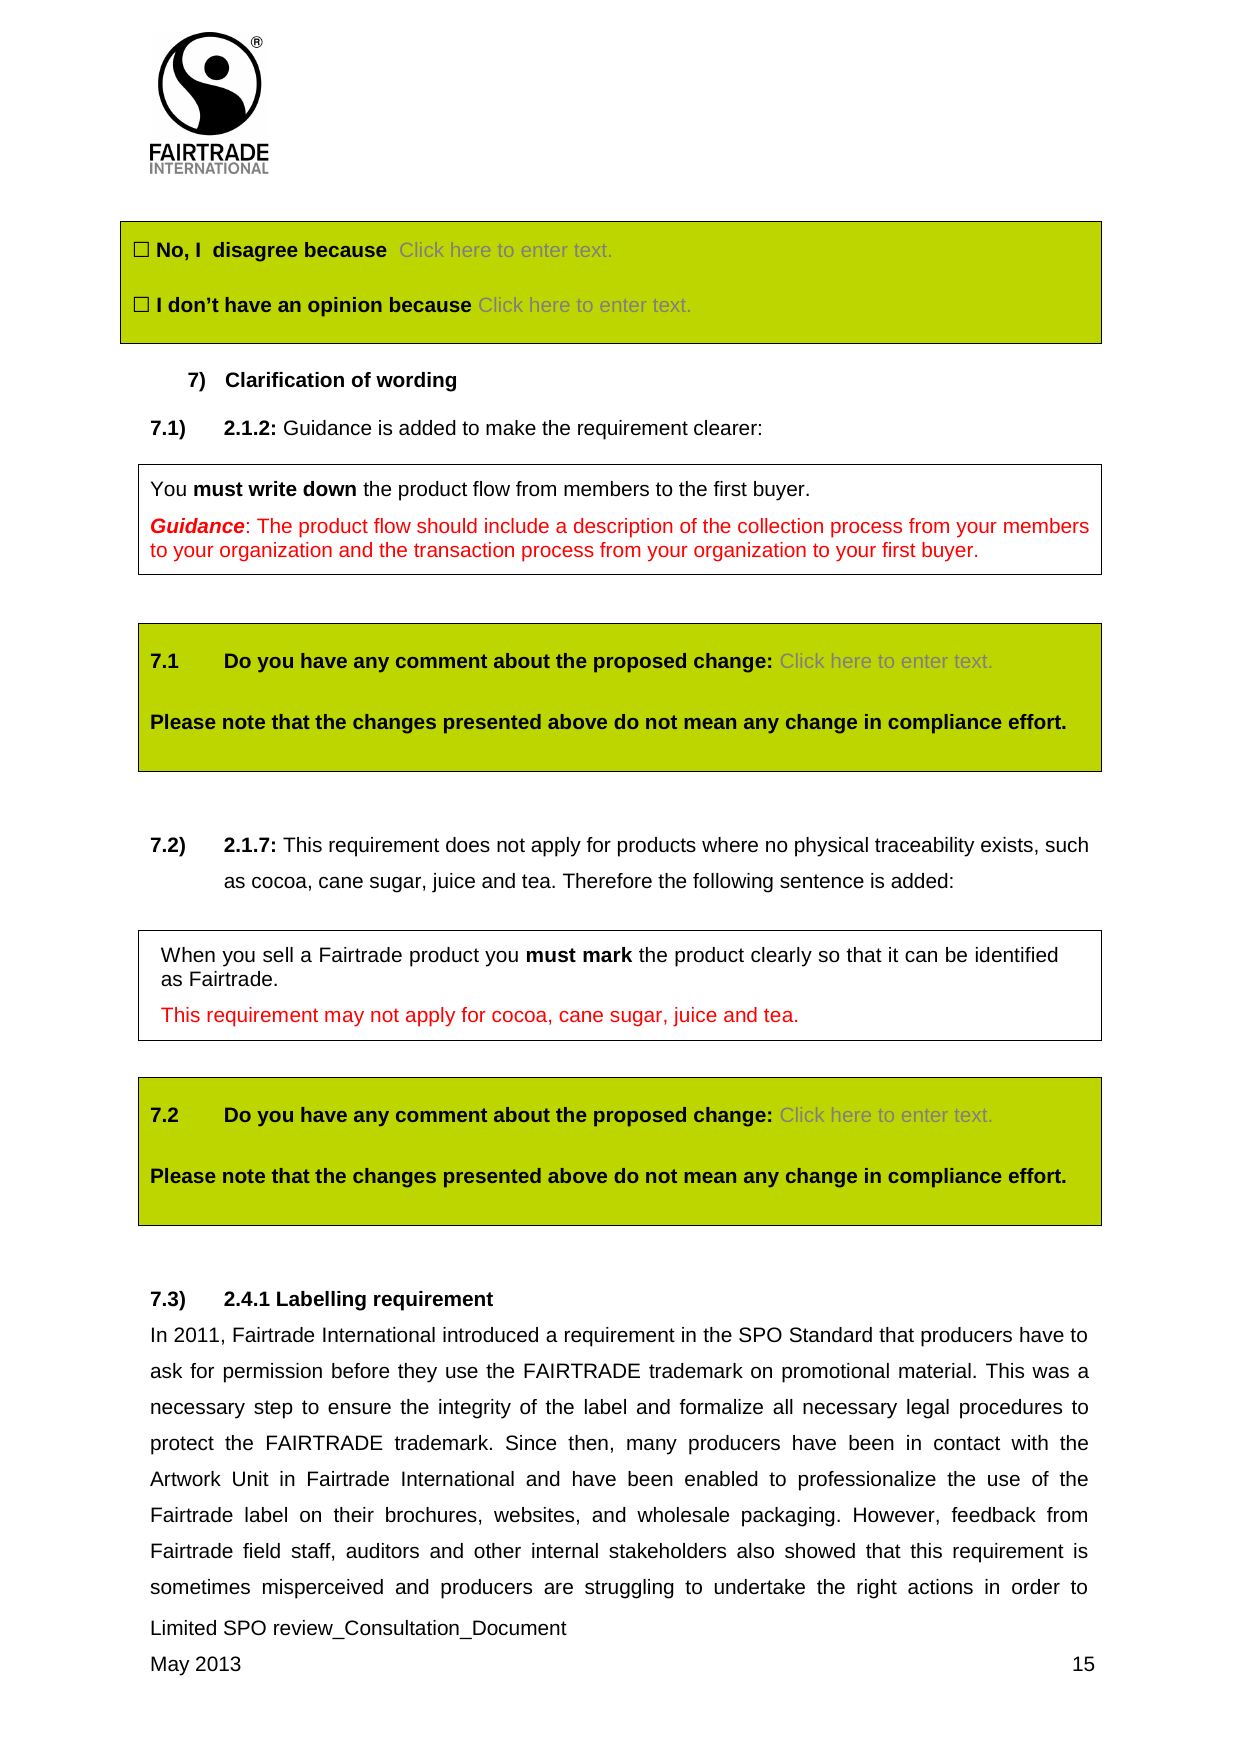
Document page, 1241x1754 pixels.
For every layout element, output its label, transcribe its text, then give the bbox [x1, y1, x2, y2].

table_header Do you have any comment about the proposed change: Please note that the changes presented above do not mean any change in compliance effort. [139, 624, 1101, 771]
text 7.2) 2.1.7: This requirement does not apply for products where no physical traceability exists, such as cocoa, cane sugar, juice and tea. Therefore the following sentence is added: [150, 833, 1090, 893]
list Clarification of wording [187, 368, 1090, 392]
picture [150, 32, 269, 174]
table_header 6.5.1 Do you agree with the proposed change? Yes, I agree because No, I disagree because I don’t have an opinion because [121, 222, 1101, 343]
text 7.3) 2.4.1 Labelling requirement [150, 1287, 1090, 1311]
text 7.1) 2.1.2: Guidance is added to make the requirement clearer: [150, 416, 1090, 440]
table_header You must write down the product flow from members to the first buyer. Guidance: The product flow should include a description of the collection process from your members to your organization and the transaction process from your organization to your first buyer. [139, 465, 1101, 574]
table_header Do you have any comment about the proposed change: Please note that the changes presented above do not mean any change in compliance effort. [139, 1078, 1101, 1225]
table_header When you sell a Fairtrade product you must mark the product clearly so that it can be identified as Fairtrade. This requirement may not apply for cocoa, cane sugar, juice and tea. [139, 931, 1101, 1040]
